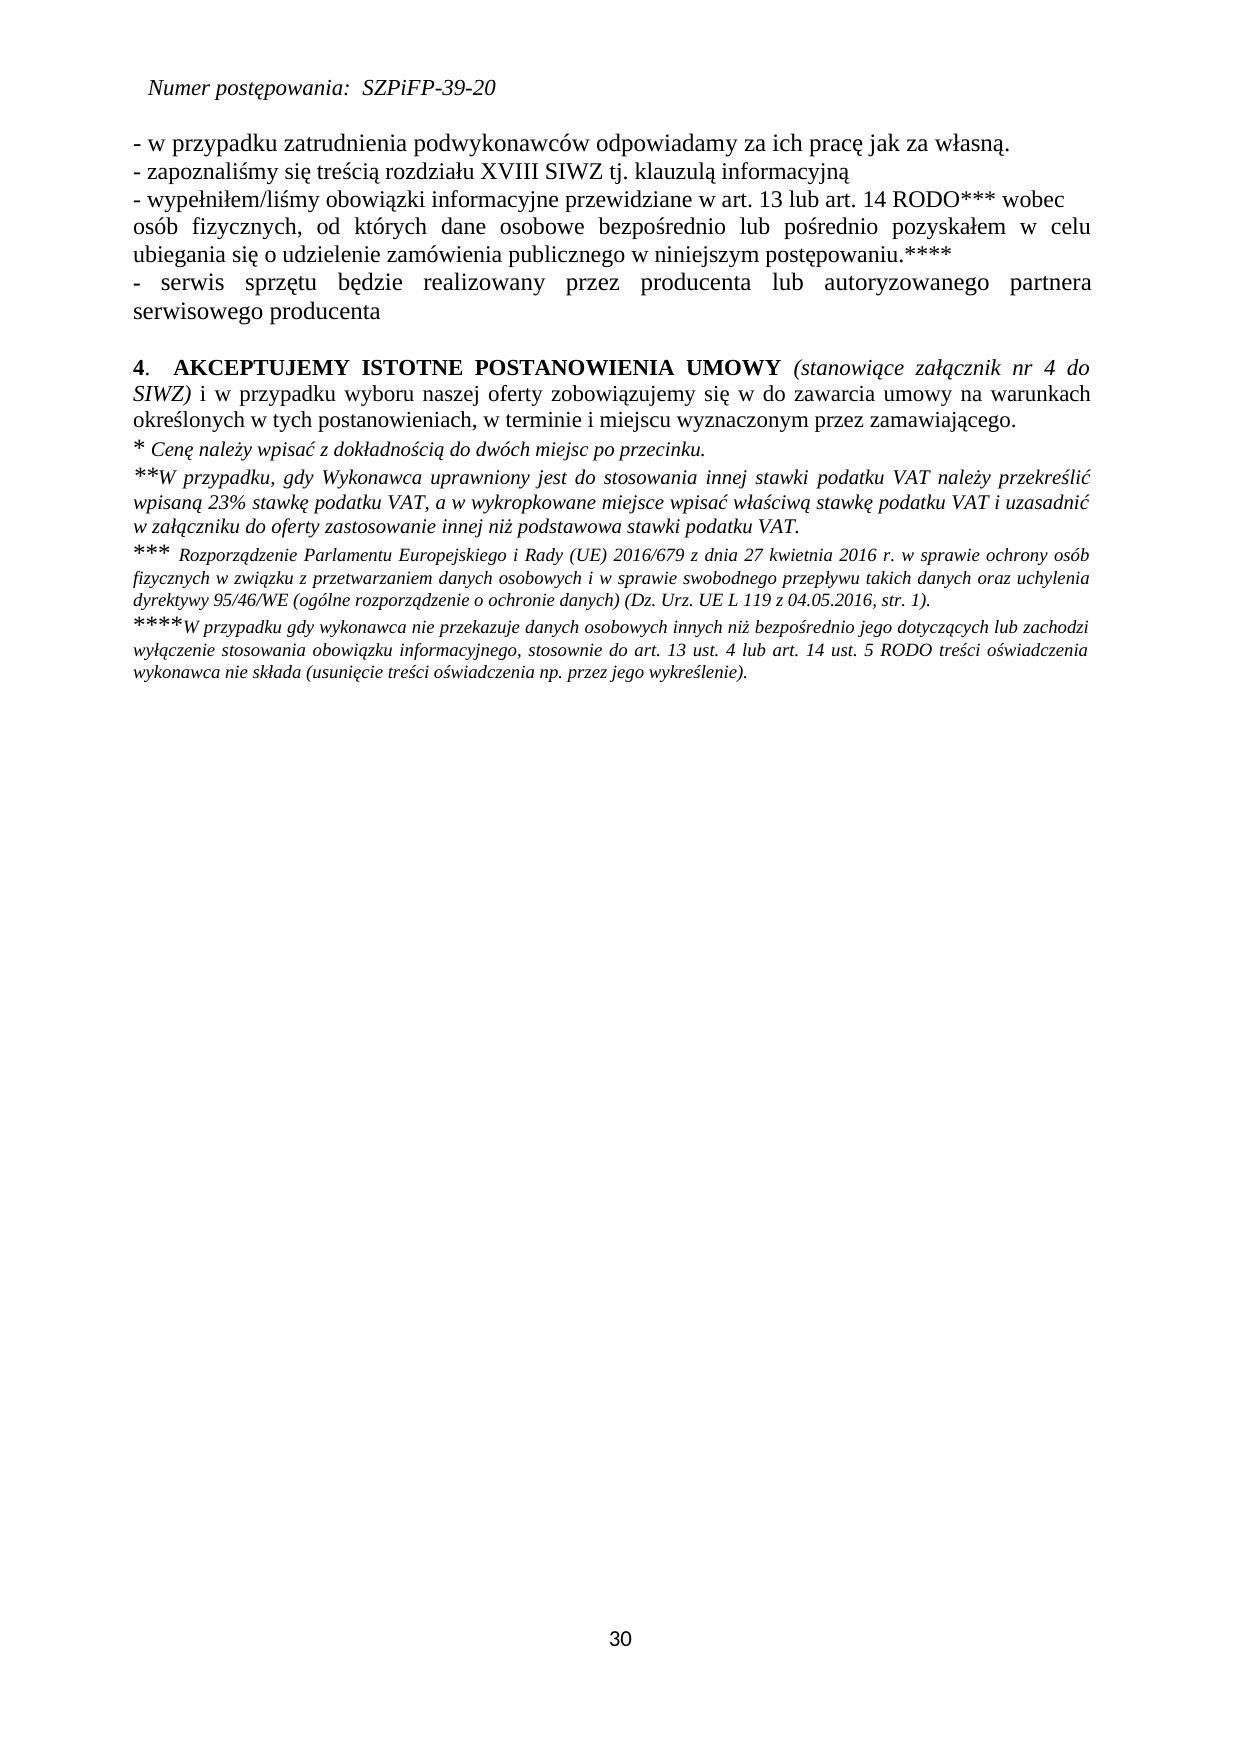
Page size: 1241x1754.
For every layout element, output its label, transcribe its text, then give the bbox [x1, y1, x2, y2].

text - wypełniłem/liśmy obowiązki informacyjne przewidziane w art. 13 lub art. 14 RODO*** wobec [133, 184, 1092, 212]
text - serwis sprzętu będzie realizowany przez producenta lub autoryzowanego partnera serwisowego producenta [133, 267, 1092, 325]
text osób fizycznych, od których dane osobowe bezpośrednio lub pośrednio pozyskałem w celu ubiegania się o udzielenie zamówienia publicznego w niniejszym postępowaniu.**** [133, 212, 1092, 267]
text - zapoznaliśmy się treścią rozdziału XVIII SIWZ tj. klauzulą informacyjną [133, 157, 1092, 184]
text **W przypadku, gdy Wykonawca uprawniony jest do stosowania innej stawki podatku VAT należy przekreślić wpisaną 23% stawkę podatku VAT, a w wykropkowane miejsce wpisać właściwą stawkę podatku VAT i uzasadnić w załączniku do oferty zastosowanie innej niż podstawowa stawki podatku VAT. [133, 461, 1092, 538]
text ****W przypadku gdy wykonawca nie przekazuje danych osobowych innych niż bezpośrednio jego dotyczących lub zachodzi wyłączenie stosowania obowiązku informacyjnego, stosownie do art. 13 ust. 4 lub art. 14 ust. 5 RODO treści oświadczenia wykonawca nie składa (usunięcie treści oświadczenia np. przez jego wykreślenie). [133, 610, 1092, 682]
text 4. AKCEPTUJEMY ISTOTNE POSTANOWIENIA UMOWY (stanowiące załącznik nr 4 do SIWZ) i w przypadku wyboru naszej oferty zobowiązujemy się w do zawarcia umowy na warunkach określonych w tych postanowieniach, w terminie i miejscu wyznaczonym przez zamawiającego. [133, 354, 1092, 433]
text * Cenę należy wpisać z dokładnością do dwóch miejsc po przecinku. [133, 433, 1092, 461]
text - w przypadku zatrudnienia podwykonawców odpowiadamy za ich pracę jak za własną. [133, 128, 1092, 157]
text *** Rozporządzenie Parlamentu Europejskiego i Rady (UE) 2016/679 z dnia 27 kwietnia 2016 r. w sprawie ochrony osób fizycznych w związku z przetwarzaniem danych osobowych i w sprawie swobodnego przepływu takich danych oraz uchylenia dyrektywy 95/46/WE (ogólne rozporządzenie o ochronie danych) (Dz. Urz. UE L 119 z 04.05.2016, str. 1). [133, 538, 1092, 610]
